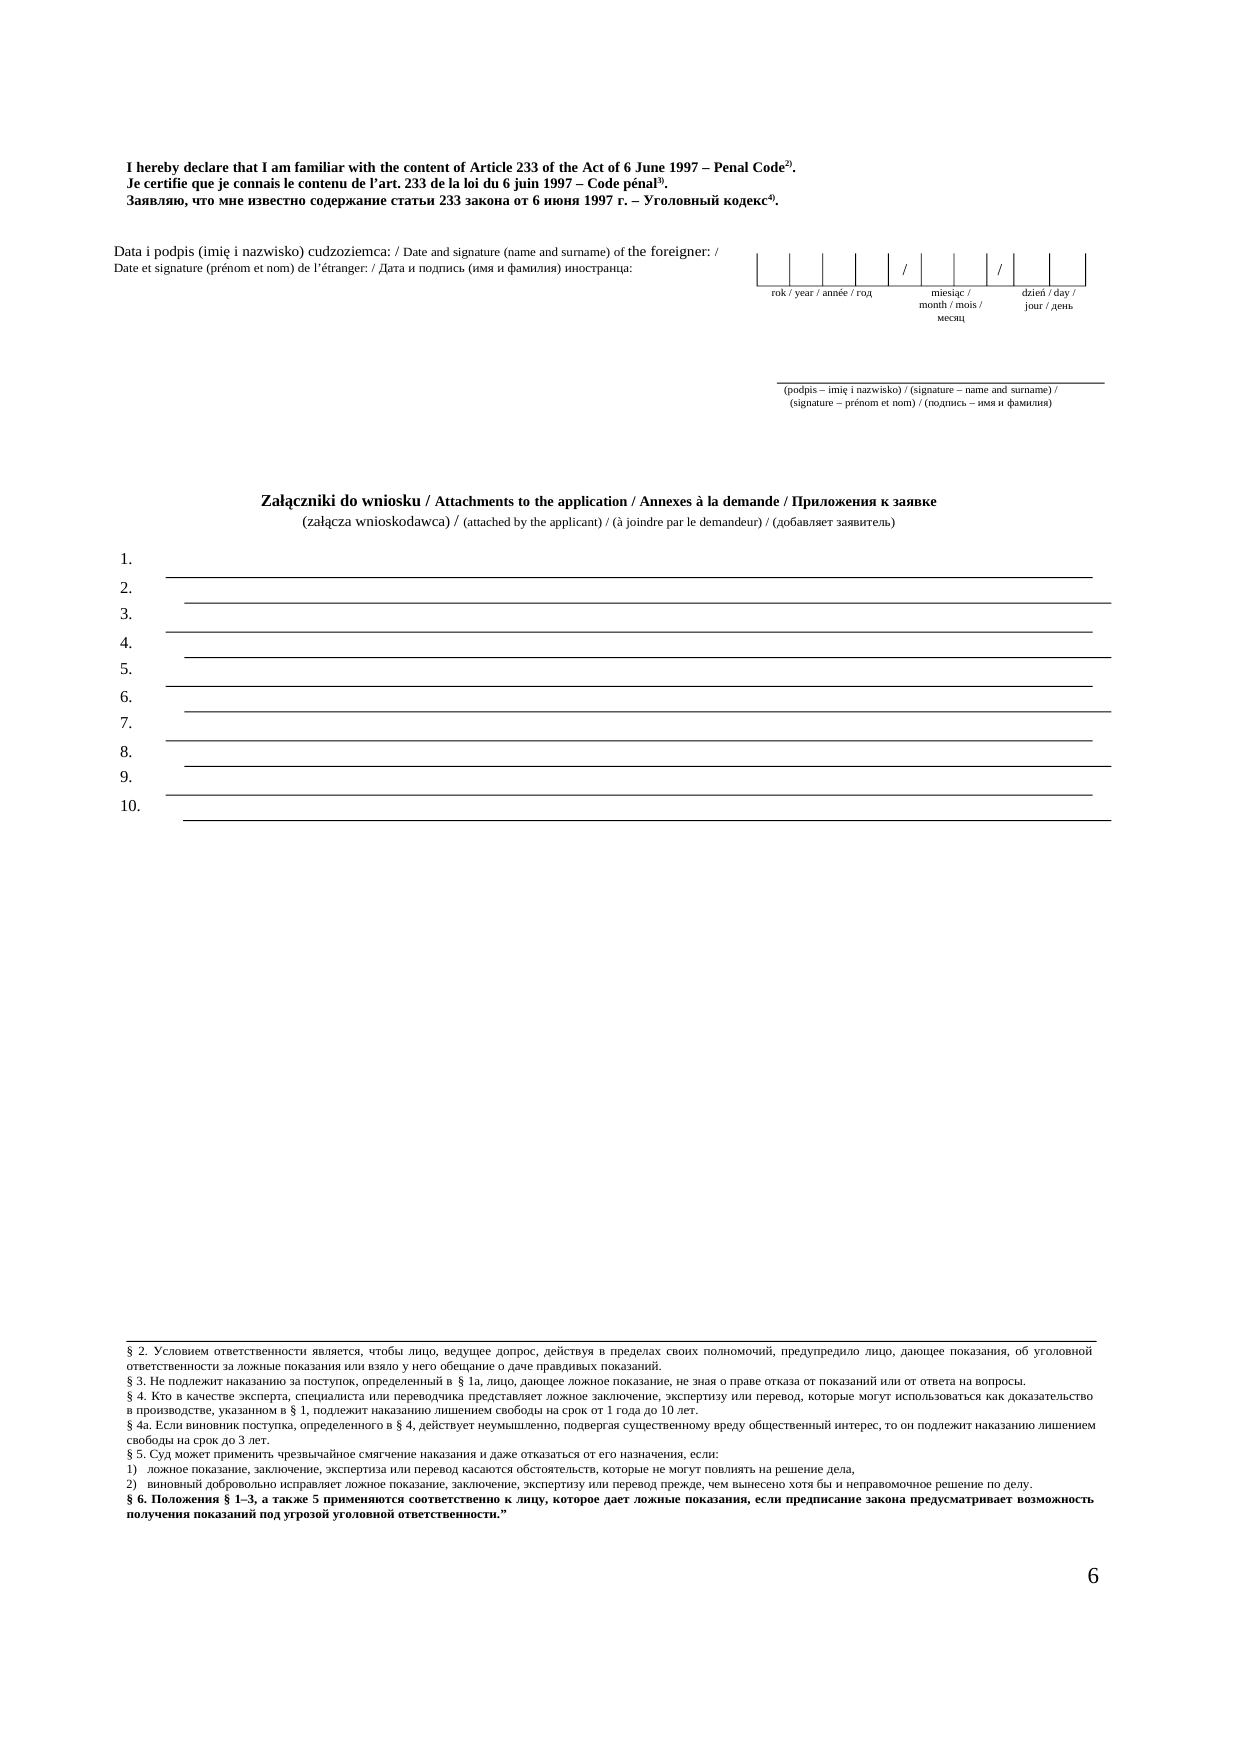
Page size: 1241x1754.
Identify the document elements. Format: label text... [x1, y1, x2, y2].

subtitle § 6. Положения § 1–3, а также 5 применяются соответственно к лицу, которое дает ложные показания, если предписание закона предусматривает возможность получения показаний под угрозой уголовной ответственности.” [126, 1492, 1135, 1521]
subtitle 9. [120, 767, 1146, 786]
text 10. [120, 786, 1146, 815]
subtitle 7. [120, 713, 1146, 732]
subtitle 3. [120, 604, 1146, 623]
text 4. [120, 623, 1146, 652]
text § 3. Не подлежит наказанию за поступок, определенный в § 1a, лицо, дающее ложное показание, не зная о праве отказа от показаний или от ответа на вопросы. [126, 1373, 1146, 1388]
text Załączniki do wniosku / Attachments to the application / Annexes à la demande / Приложения к заявке [256, 492, 941, 511]
text miesiąc / month / mois / месяц [918, 287, 983, 324]
list виновный добровольно исправляет ложное показание, заключение, экспертизу или перевод прежде, чем вынесено хотя бы и неправомочное решение по делу. [126, 1477, 1146, 1492]
text § 4a. Если виновник поступка, определенного в § 4, действует неумышленно, подвергая существенному вреду общественный интерес, то он подлежит наказанию лишением свободы на срок до 3 лет. [126, 1418, 1098, 1447]
text Заявляю, что мне известно содержание статьи 233 закона от 6 июня 1997 г. – Уголовный кодекс4). [126, 192, 1146, 209]
text (podpis – imię i nazwisko) / (signature – name and surname) / (signature – prénom et nom) / (подпись – имя и фамилия) [784, 384, 1091, 409]
text (załącza wnioskodawca) / (attached by the applicant) / (à joindre par le demandeur) / (добавляет заявитель) [138, 511, 1059, 530]
text § 2. Условием ответственности является, чтобы лицо, ведущее допрос, действуя в пределах своих полномочий, предупредило лицо, дающее показания, об уголовной ответственности за ложные показания или взяло у него обещание о даче правдивых показаний. [126, 1344, 1146, 1373]
text 2. [120, 568, 1146, 597]
list ложное показание, заключение, экспертиза или перевод касаются обстоятельств, которые не могут повлиять на решение дела, [126, 1462, 1146, 1477]
text I hereby declare that I am familiar with the content of Article 233 of the Act of 6 June 1997 – Penal Code2). Je certifie que je connais le contenu de l’art. 233 de la loi du 6 juin 1997 – Code pénal3). [126, 158, 807, 192]
text § 5. Суд может применить чрезвычайное смягчение наказания и даже отказаться от его назначения, если: [126, 1447, 1146, 1462]
text 6. [120, 678, 1146, 706]
text § 4. Кто в качестве эксперта, специалиста или переводчика представляет ложное заключение, экспертизу или перевод, которые могут использоваться как доказательство в производстве, указанном в § 1, подлежит наказанию лишением свободы на срок от 1 года до 10 лет. [126, 1388, 1097, 1417]
text Data i podpis (imię i nazwisko) cudzoziemca: / Date and signature (name and surname) of the foreigner: / Date et signature (prénom et nom) de l’étranger: / Дата и подпись (имя и фамилия) иностранца: [113, 243, 740, 275]
text 8. [120, 732, 1146, 761]
subtitle 5. [120, 658, 1146, 678]
text 1. [120, 549, 1146, 568]
